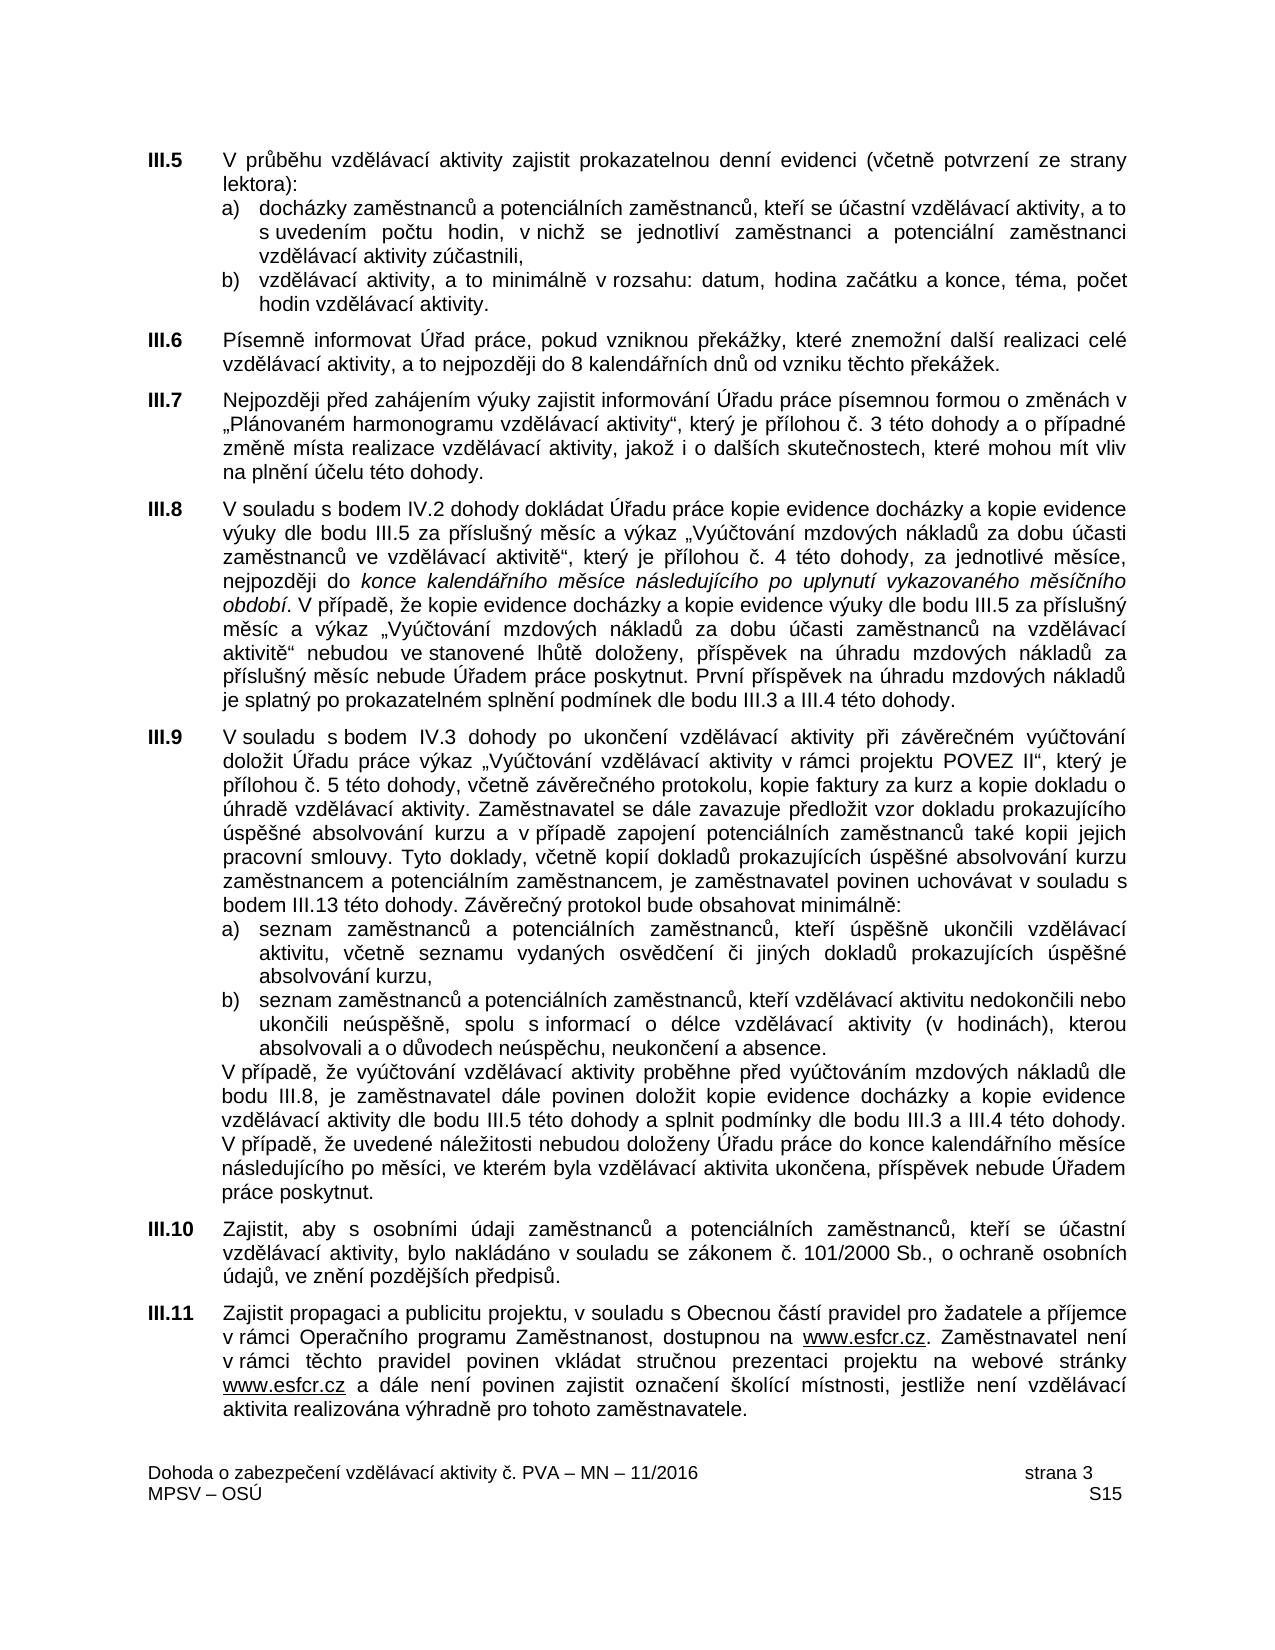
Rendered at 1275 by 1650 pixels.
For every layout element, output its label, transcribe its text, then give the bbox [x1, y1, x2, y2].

list Zajistit, aby s osobními údaji zaměstnanců a potenciálních zaměstnanců, kteří se účastní vzdělávací aktivity, bylo nakládáno v souladu se zákonem č. 101/2000 Sb., o ochraně osobních údajů, ve znění pozdějších předpisů. [148, 1216, 1127, 1288]
list Písemně informovat Úřad práce, pokud vzniknou překážky, které znemožní další realizaci celé vzdělávací aktivity, a to nejpozději do 8 kalendářních dnů od vzniku těchto překážek. [148, 328, 1127, 376]
list seznam zaměstnanců a potenciálních zaměstnanců, kteří vzdělávací aktivitu nedokončili nebo ukončili neúspěšně, spolu s informací o délce vzdělávací aktivity (v hodinách), kterou absolvovali a o důvodech neúspěchu, neukončení a absence. [221, 988, 1127, 1060]
list V souladu s bodem IV.3 dohody po ukončení vzdělávací aktivity při závěrečném vyúčtování doložit Úřadu práce výkaz „Vyúčtování vzdělávací aktivity v rámci projektu POVEZ II“, který je přílohou č. 5 této dohody, včetně závěrečného protokolu, kopie faktury za kurz a kopie dokladu o úhradě vzdělávací aktivity. Zaměstnavatel se dále zavazuje předložit vzor dokladu prokazujícího úspěšné absolvování kurzu a v případě zapojení potenciálních zaměstnanců také kopii jejich pracovní smlouvy. Tyto doklady, včetně kopií dokladů prokazujících úspěšné absolvování kurzu zaměstnancem a potenciálním zaměstnancem, je zaměstnavatel povinen uchovávat v souladu s bodem III.13 této dohody. Závěrečný protokol bude obsahovat minimálně: [148, 725, 1127, 916]
list vzdělávací aktivity, a to minimálně v rozsahu: datum, hodina začátku a konce, téma, počet hodin vzdělávací aktivity. [221, 267, 1127, 315]
text V případě, že vyúčtování vzdělávací aktivity proběhne před vyúčtováním mzdových nákladů dle bodu III.8, je zaměstnavatel dále povinen doložit kopie evidence docházky a kopie evidence vzdělávací aktivity dle bodu III.5 této dohody a splnit podmínky dle bodu III.3 a III.4 této dohody. V případě, že uvedené náležitosti nebudou doloženy Úřadu práce do konce kalendářního měsíce následujícího po měsíci, ve kterém byla vzdělávací aktivita ukončena, příspěvek nebude Úřadem práce poskytnut. [221, 1060, 1127, 1204]
list V průběhu vzdělávací aktivity zajistit prokazatelnou denní evidenci (včetně potvrzení ze strany lektora): [148, 148, 1127, 196]
list V souladu s bodem IV.2 dohody dokládat Úřadu práce kopie evidence docházky a kopie evidence výuky dle bodu III.5 za příslušný měsíc a výkaz „Vyúčtování mzdových nákladů za dobu účasti zaměstnanců ve vzdělávací aktivitě“, který je přílohou č. 4 této dohody, za jednotlivé měsíce, nejpozději do konce kalendářního měsíce následujícího po uplynutí vykazovaného měsíčního období. V případě, že kopie evidence docházky a kopie evidence výuky dle bodu III.5 za příslušný měsíc a výkaz „Vyúčtování mzdových nákladů za dobu účasti zaměstnanců na vzdělávací aktivitě“ nebudou ve stanovené lhůtě doloženy, příspěvek na úhradu mzdových nákladů za příslušný měsíc nebude Úřadem práce poskytnut. První příspěvek na úhradu mzdových nákladů je splatný po prokazatelném splnění podmínek dle bodu III.3 a III.4 této dohody. [148, 497, 1127, 712]
list docházky zaměstnanců a potenciálních zaměstnanců, kteří se účastní vzdělávací aktivity, a to s uvedením počtu hodin, v nichž se jednotliví zaměstnanci a potenciální zaměstnanci vzdělávací aktivity zúčastnili, [221, 196, 1127, 267]
list Zajistit propagaci a publicitu projektu, v souladu s Obecnou částí pravidel pro žadatele a příjemce v rámci Operačního programu Zaměstnanost, dostupnou na www.esfcr.cz. Zaměstnavatel není v rámci těchto pravidel povinen vkládat stručnou prezentaci projektu na webové stránky www.esfcr.cz a dále není povinen zajistit označení školící místnosti, jestliže není vzdělávací aktivita realizována výhradně pro tohoto zaměstnavatele. [148, 1301, 1127, 1421]
list seznam zaměstnanců a potenciálních zaměstnanců, kteří úspěšně ukončili vzdělávací aktivitu, včetně seznamu vydaných osvědčení či jiných dokladů prokazujících úspěšné absolvování kurzu, [221, 916, 1127, 988]
list Nejpozději před zahájením výuky zajistit informování Úřadu práce písemnou formou o změnách v „Plánovaném harmonogramu vzdělávací aktivity“, který je přílohou č. 3 této dohody a o případné změně místa realizace vzdělávací aktivity, jakož i o dalších skutečnostech, které mohou mít vliv na plnění účelu této dohody. [148, 388, 1127, 484]
